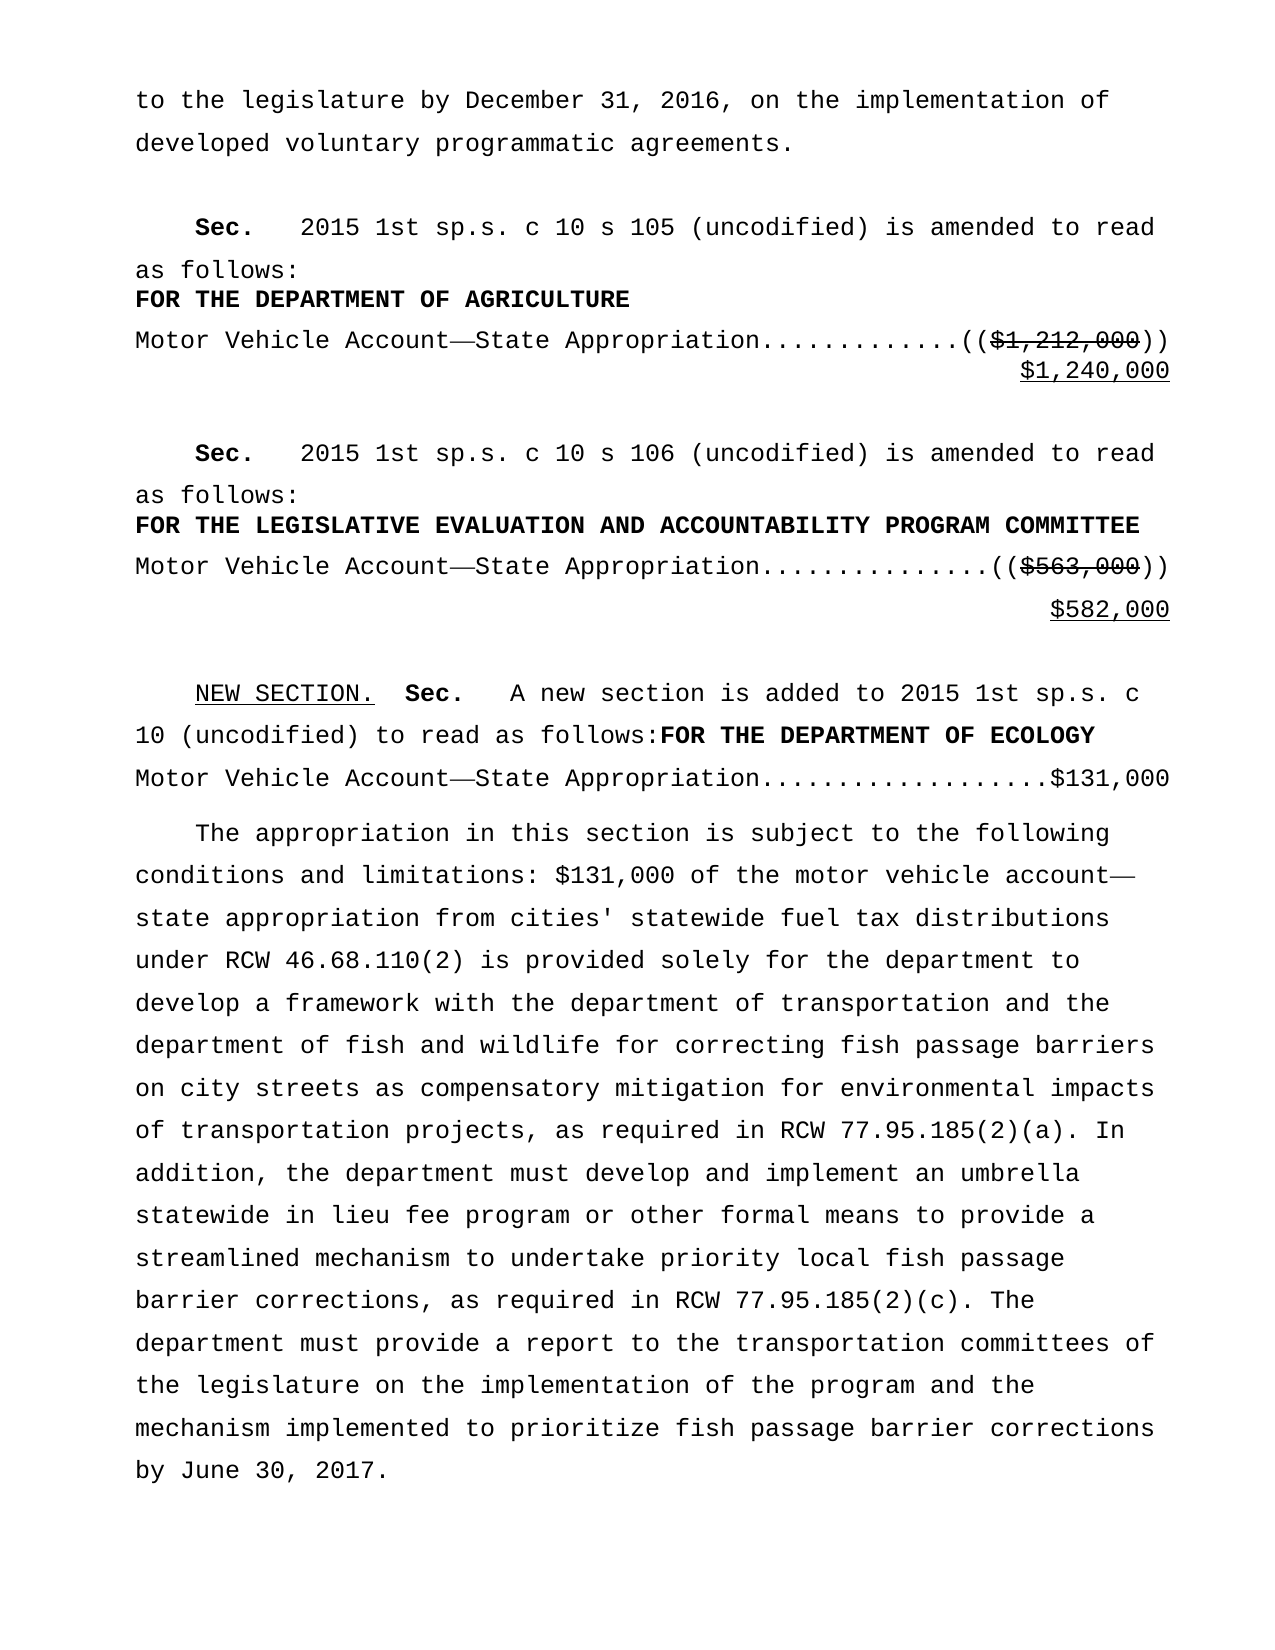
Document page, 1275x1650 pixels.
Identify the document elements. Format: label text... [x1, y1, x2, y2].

text $1,240,000 [135, 357, 1170, 386]
text FOR THE LEGISLATIVE EVALUATION AND ACCOUNTABILITY PROGRAM COMMITTEE [135, 512, 1170, 541]
text The appropriation in this section is subject to the following conditions and limitations: $131,000 of the motor vehicle account—state appropriation from cities' statewide fuel tax distributions under RCW 46.68.110(2) is provided solely for the department to develop a framework with the department of transportation and the department of fish and wildlife for correcting fish passage barriers on city streets as compensatory mitigation for environmental impacts of transportation projects, as required in RCW 77.95.185(2)(a). In addition, the department must develop and implement an umbrella statewide in lieu fee program or other formal means to provide a streamlined mechanism to undertake priority local fish passage barrier corrections, as required in RCW 77.95.185(2)(c). The department must provide a report to the transportation committees of the legislature on the implementation of the program and the mechanism implemented to prioritize fish passage barrier corrections by June 30, 2017. [135, 807, 1170, 1487]
text FOR THE DEPARTMENT OF AGRICULTURE [135, 287, 1170, 315]
text $582,000 [135, 583, 1170, 626]
text Motor Vehicle Account—State Appropriation $131,000 [135, 752, 1170, 795]
text Motor Vehicle Account—State Appropriation (($563,000)) [135, 541, 1170, 583]
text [135, 75, 1170, 160]
text Sec. 2015 1st sp.s. c 10 s 106 (uncodified) is amended to read as follows: [135, 427, 1170, 512]
text NEW SECTION. Sec. A new section is added to 2015 1st sp.s. c 10 (uncodified) to read as follows:FOR THE DEPARTMENT OF ECOLOGY [135, 667, 1170, 752]
text Motor Vehicle Account—State Appropriation (($1,212,000)) [135, 315, 1170, 357]
text Sec. 2015 1st sp.s. c 10 s 105 (uncodified) is amended to read as follows: [135, 202, 1170, 287]
